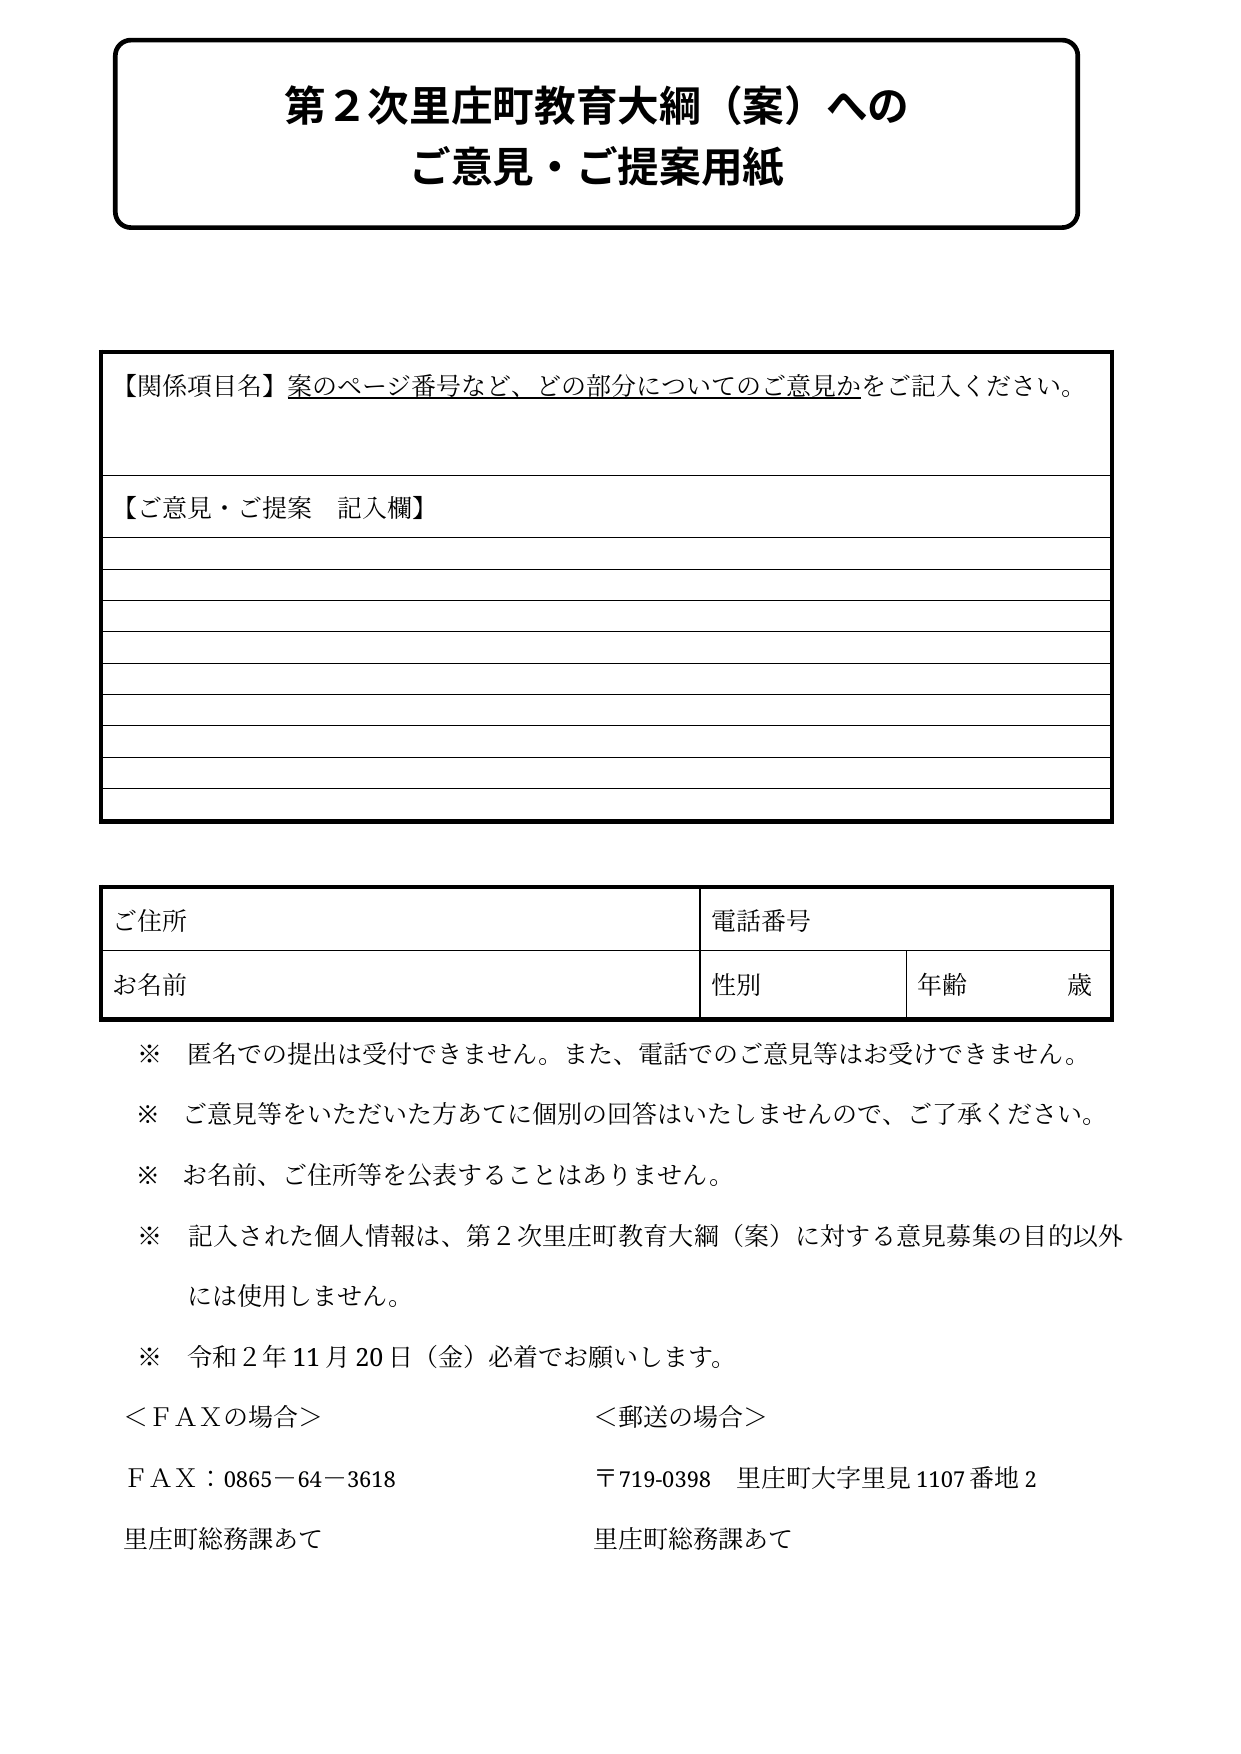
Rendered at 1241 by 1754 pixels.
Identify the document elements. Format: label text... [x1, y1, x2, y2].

table_cell [103, 601, 1110, 631]
text ※ 匿名での提出は受付できません。また、電話でのご意見等はお受けできません。 [112, 1022, 1128, 1083]
table_header 電話番号 [701, 889, 1110, 950]
table_cell [103, 538, 1110, 568]
table_cell [103, 632, 1110, 662]
text ※ 令和２年11月20日（金）必着でお願いします。 [112, 1325, 1128, 1386]
table_cell [103, 789, 1110, 819]
table_cell 【ご意見・ご提案 記入欄】 [103, 476, 1110, 537]
table_cell 年齢 歳 [907, 951, 1110, 1017]
table_cell [103, 758, 1110, 788]
table_cell [103, 726, 1110, 757]
table_cell [103, 570, 1110, 600]
text ※ お名前、ご住所等を公表することはありません。 [112, 1143, 1128, 1204]
table_header ＜ＦＡＸの場合＞ ＦＡＸ：0865－64－3618 里庄町総務課あて [112, 1386, 582, 1598]
text ※ 記入された個人情報は、第２次里庄町教育大綱（案）に対する意見募集の目的以外には使用しません。 [112, 1204, 1128, 1325]
table_header ＜郵送の場合＞ 〒719-0398 里庄町大字里見1107番地2 里庄町総務課あて [583, 1386, 1127, 1598]
table_cell [103, 695, 1110, 725]
table_cell 性別 [701, 951, 906, 1017]
table_cell お名前 [103, 951, 699, 1017]
table_cell [103, 664, 1110, 694]
table_header ご住所 [103, 889, 699, 950]
text ※ ご意見等をいただいた方あてに個別の回答はいたしませんので、ご了承ください。 [137, 1083, 1128, 1143]
table_header 【関係項目名】案のページ番号など、どの部分についてのご意見かをご記入ください。 [103, 354, 1110, 475]
